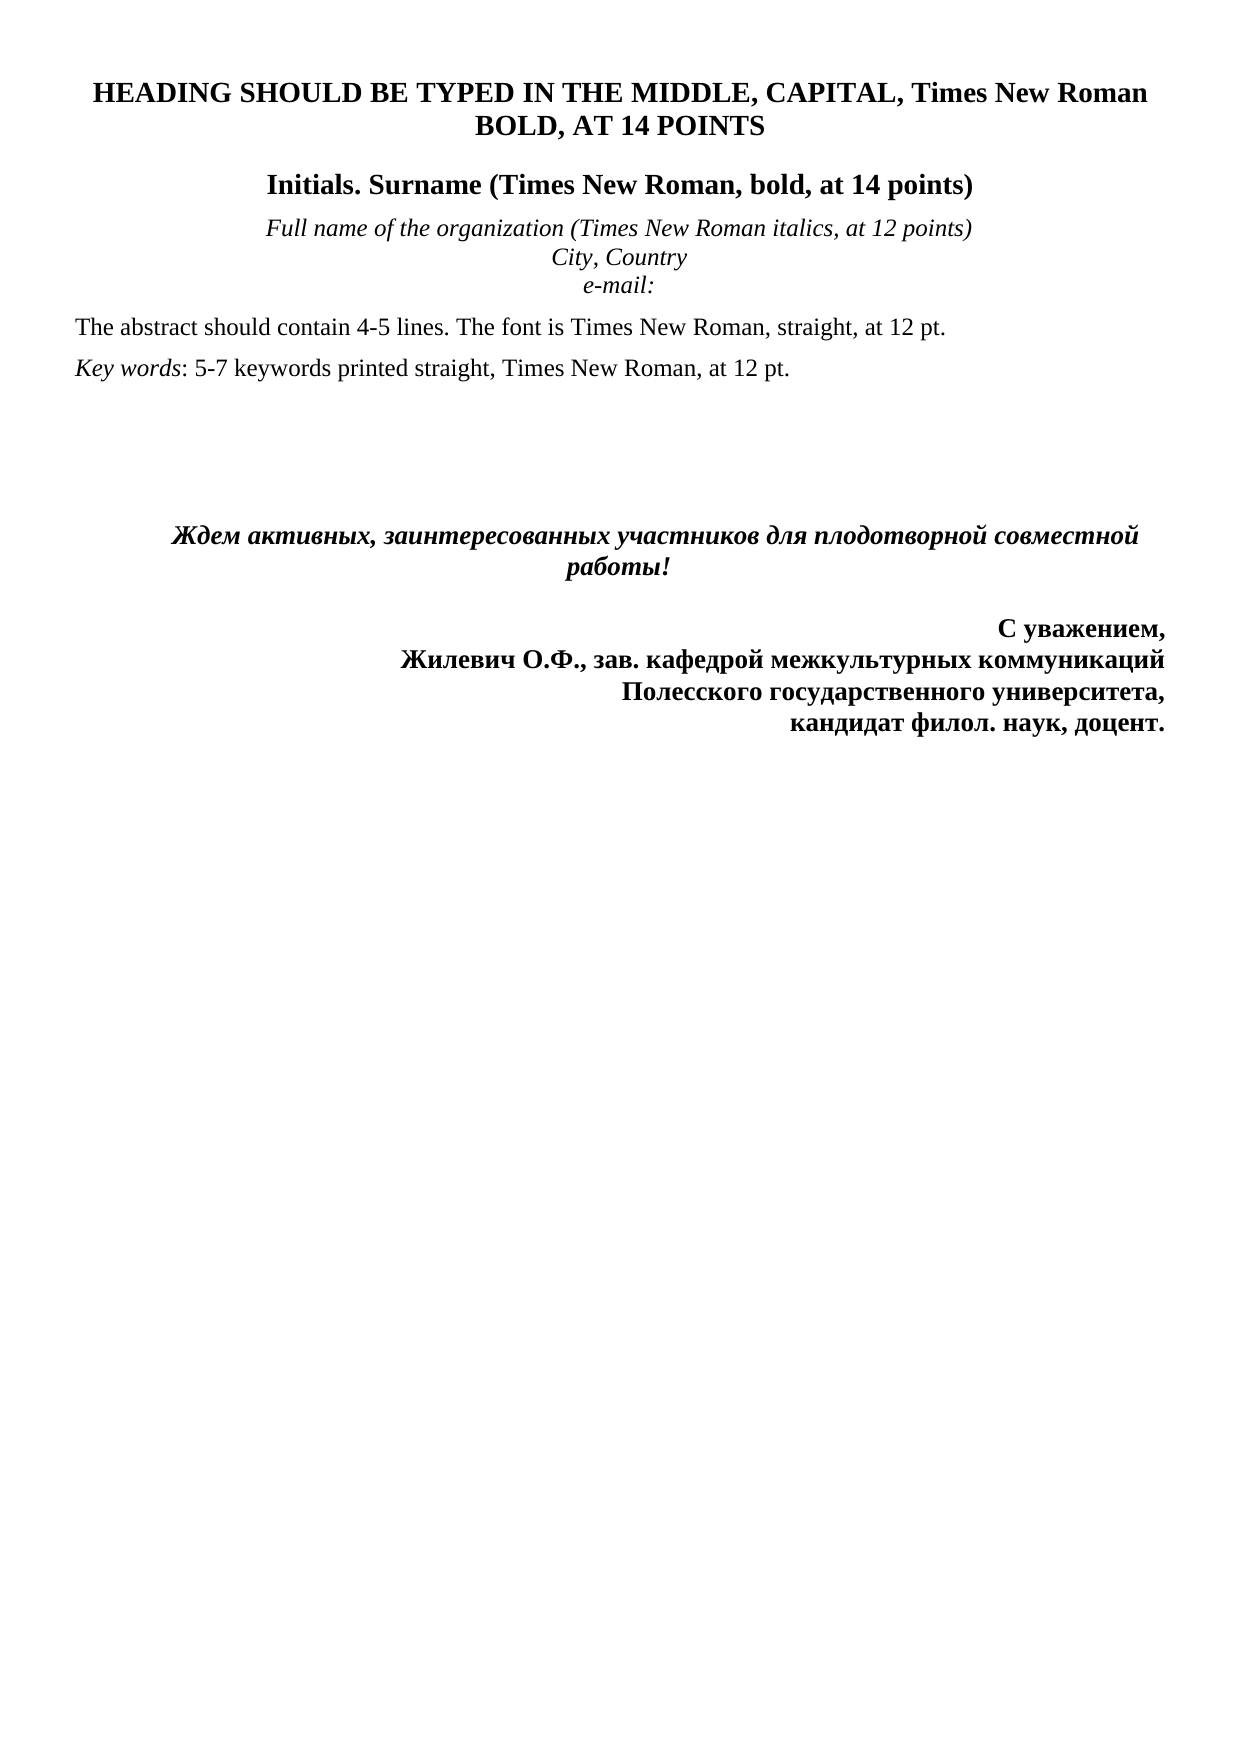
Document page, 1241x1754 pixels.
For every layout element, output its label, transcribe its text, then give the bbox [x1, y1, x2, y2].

text HEADING SHOULD BE TYPED IN THE MIDDLE, CAPITAL, Times New Roman BOLD, AT 14 POINTS [75, 75, 1165, 142]
text Full name of the organization (Times New Roman italics, at 12 points) [75, 213, 1165, 242]
text Жилевич О.Ф., зав. кафедрой межкультурных коммуникаций [75, 643, 1165, 675]
text кандидат филол. наук, доцент. [75, 706, 1165, 737]
text С уважением, [75, 612, 1165, 643]
text Ждем активных, заинтересованных участников для плодотворной совместной работы! [75, 519, 1165, 581]
text The abstract should contain 4-5 lines. The font is Times New Roman, straight, at 12 pt. [75, 312, 1165, 341]
text City, Country [75, 242, 1165, 271]
text Initials. Surname (Times New Roman, bold, at 14 points) [75, 167, 1165, 201]
text Key words: 5-7 keywords printed straight, Times New Roman, at 12 pt. [75, 353, 1165, 382]
text e-mail: [75, 271, 1165, 299]
text Полесского государственного университета, [75, 675, 1165, 706]
